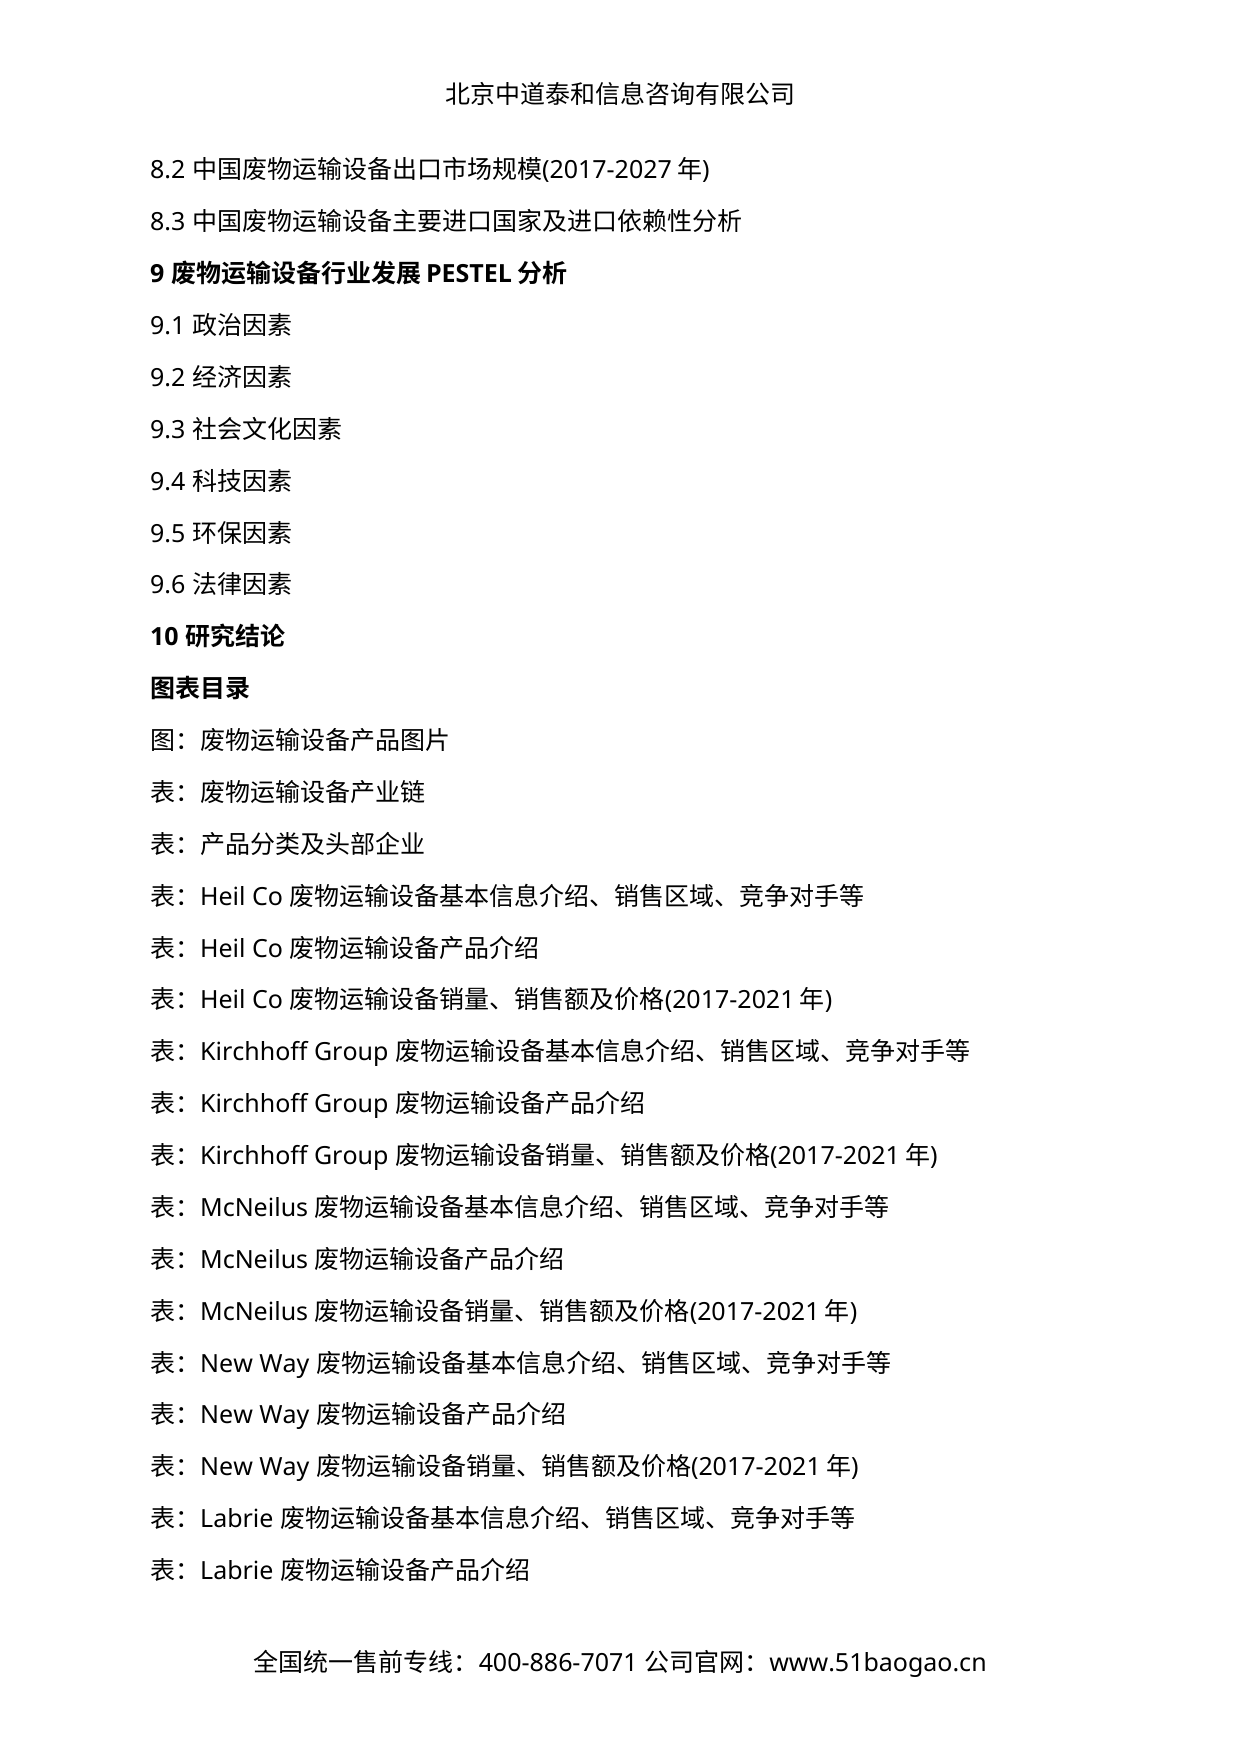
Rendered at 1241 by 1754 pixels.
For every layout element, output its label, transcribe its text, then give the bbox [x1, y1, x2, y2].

text 表：废物运输设备产业链 [150, 772, 1090, 809]
text 表：Heil Co 废物运输设备销量、销售额及价格(2017-2021年) [150, 980, 1090, 1016]
text 9 废物运输设备行业发展PESTEL分析 [150, 254, 1090, 290]
text 9.3 社会文化因素 [150, 409, 1090, 446]
text 表：McNeilus 废物运输设备基本信息介绍、销售区域、竞争对手等 [150, 1187, 1090, 1224]
text 表：New Way 废物运输设备销量、销售额及价格(2017-2021年) [150, 1447, 1090, 1483]
text 表：Kirchhoff Group 废物运输设备产品介绍 [150, 1084, 1090, 1120]
text 8.3 中国废物运输设备主要进口国家及进口依赖性分析 [150, 202, 1090, 238]
text 图：废物运输设备产品图片 [150, 721, 1090, 757]
text 表：Heil Co 废物运输设备基本信息介绍、销售区域、竞争对手等 [150, 876, 1090, 912]
text 表：Labrie 废物运输设备产品介绍 [150, 1551, 1090, 1587]
text 9.1 政治因素 [150, 306, 1090, 342]
text 表：Kirchhoff Group 废物运输设备销量、销售额及价格(2017-2021年) [150, 1136, 1090, 1172]
text 表：产品分类及头部企业 [150, 824, 1090, 861]
text 9.4 科技因素 [150, 461, 1090, 497]
text 表：McNeilus 废物运输设备产品介绍 [150, 1239, 1090, 1276]
text 10 研究结论 [150, 617, 1090, 653]
text 9.5 环保因素 [150, 513, 1090, 549]
text 表：Heil Co 废物运输设备产品介绍 [150, 928, 1090, 964]
text 9.6 法律因素 [150, 565, 1090, 601]
text 表：New Way 废物运输设备产品介绍 [150, 1395, 1090, 1431]
text 表：Kirchhoff Group 废物运输设备基本信息介绍、销售区域、竞争对手等 [150, 1032, 1090, 1068]
text 8.2 中国废物运输设备出口市场规模(2017-2027年) [150, 150, 1090, 186]
text 图表目录 [150, 669, 1090, 705]
text 表：Labrie 废物运输设备基本信息介绍、销售区域、竞争对手等 [150, 1499, 1090, 1535]
text 表：McNeilus 废物运输设备销量、销售额及价格(2017-2021年) [150, 1291, 1090, 1327]
text 表：New Way 废物运输设备基本信息介绍、销售区域、竞争对手等 [150, 1343, 1090, 1379]
text 9.2 经济因素 [150, 357, 1090, 394]
